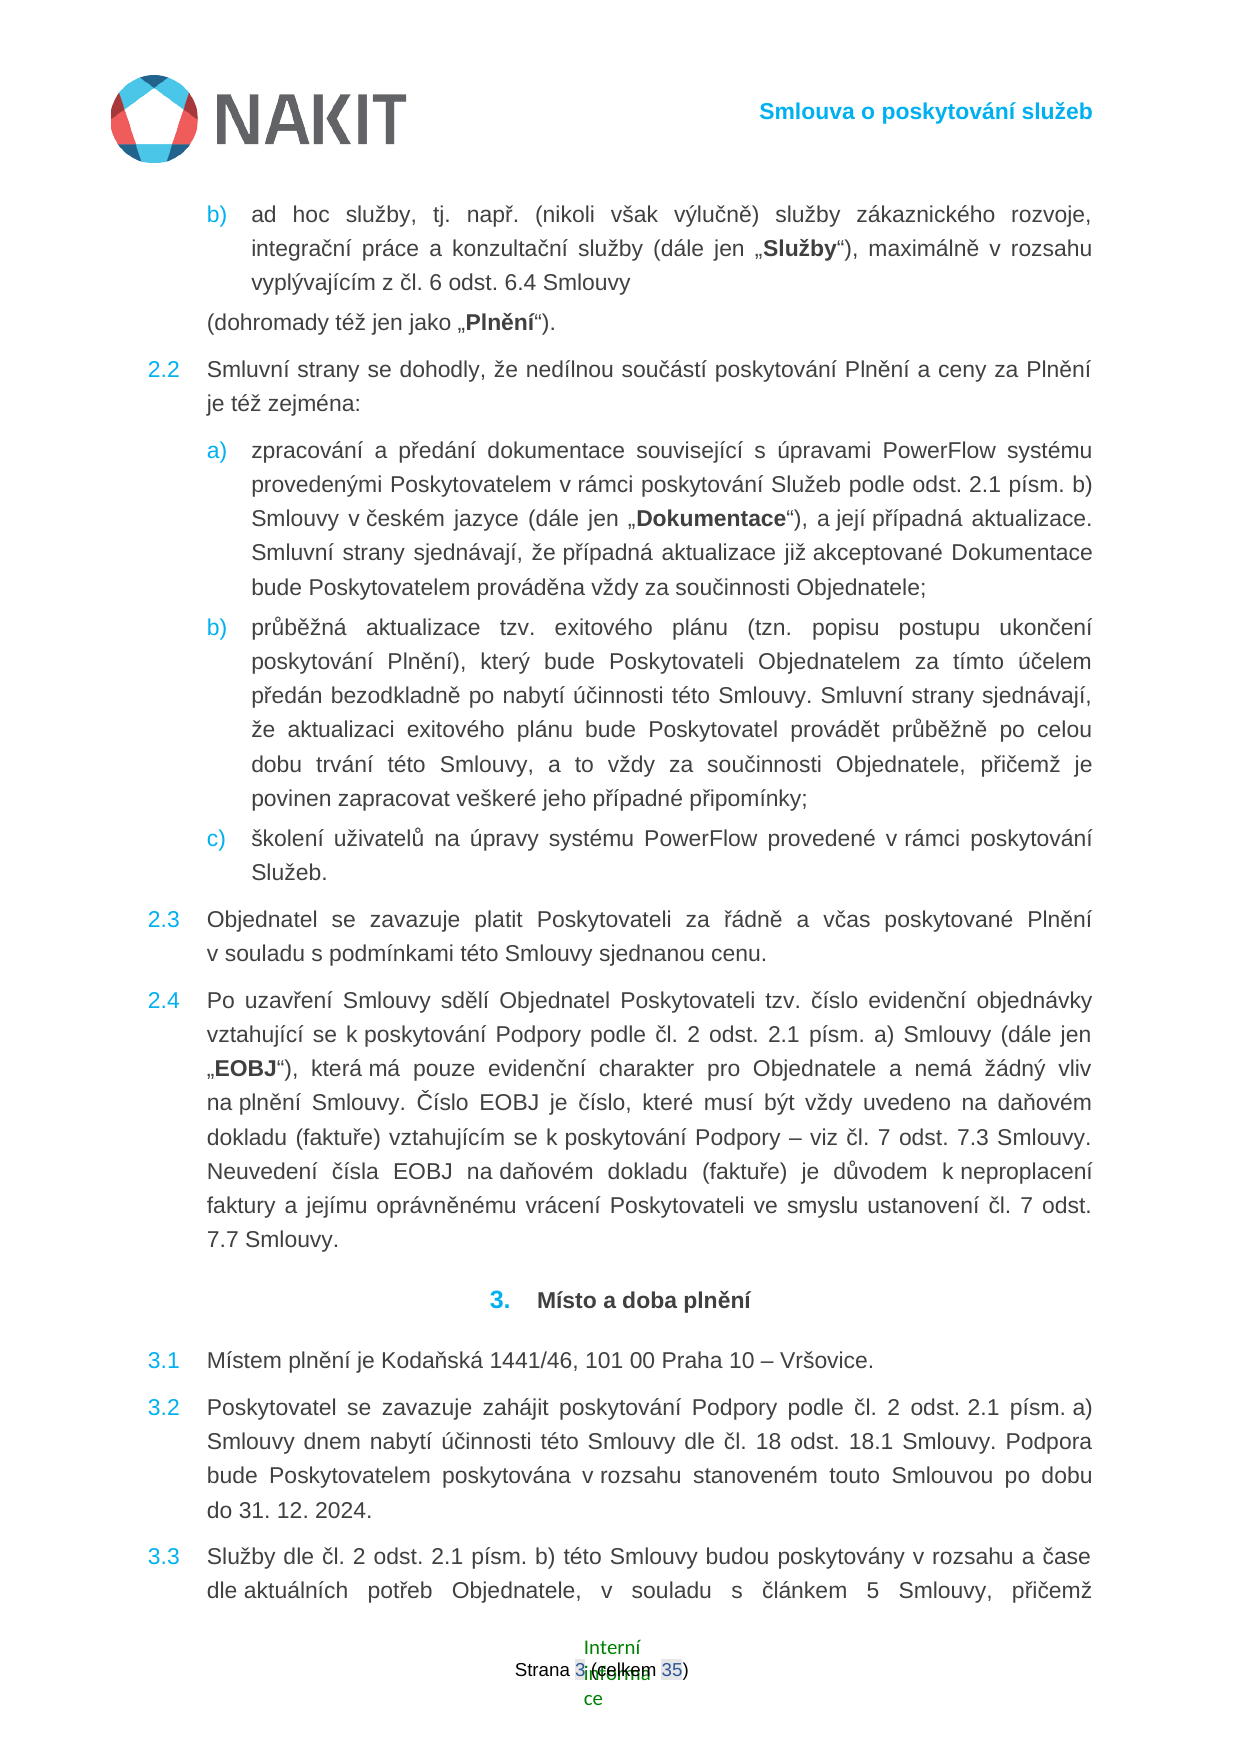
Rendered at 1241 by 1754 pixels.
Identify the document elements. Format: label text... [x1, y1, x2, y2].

list Místo a doba plnění [148, 1285, 1093, 1314]
list Poskytovatel se zavazuje zahájit poskytování Podpory podle čl. 2 odst. 2.1 písm. a) Smlouvy dnem nabytí účinnosti této Smlouvy dle čl. 18 odst. 18.1 Smlouvy. Podpora bude Poskytovatelem poskytována v rozsahu stanoveném touto Smlouvou po dobu do 31. 12. 2024. [148, 1394, 1093, 1523]
list Po uzavření Smlouvy sdělí Objednatel Poskytovateli tzv. číslo evidenční objednávky vztahující se k poskytování Podpory podle čl. 2 odst. 2.1 písm. a) Smlouvy (dále jen „EOBJ“), která má pouze evidenční charakter pro Objednatele a nemá žádný vliv na plnění Smlouvy. Číslo EOBJ je číslo, které musí být vždy uvedeno na daňovém dokladu (faktuře) vztahujícím se k poskytování Podpory – viz čl. 7 odst. 7.3 Smlouvy. Neuvedení čísla EOBJ na daňovém dokladu (faktuře) je důvodem k neproplacení faktury a jejímu oprávněnému vrácení Poskytovateli ve smyslu ustanovení čl. 7 odst. 7.7 Smlouvy. [148, 987, 1093, 1252]
picture [111, 75, 407, 163]
list školení uživatelů na úpravy systému PowerFlow provedené v rámci poskytování Služeb. [207, 825, 1093, 886]
list Smluvní strany se dohodly, že nedílnou součástí poskytování Plnění a ceny za Plnění je též zejména: [148, 356, 1093, 417]
list zpracování a předání dokumentace související s úpravami PowerFlow systému provedenými Poskytovatelem v rámci poskytování Služeb podle odst. 2.1 písm. b) Smlouvy v českém jazyce (dále jen „Dokumentace“), a její případná aktualizace. Smluvní strany sjednávají, že případná aktualizace již akceptované Dokumentace bude Poskytovatelem prováděna vždy za součinnosti Objednatele; [207, 437, 1093, 600]
list (dohromady též jen jako „Plnění“). [207, 309, 1093, 336]
list Objednatel se zavazuje platit Poskytovateli za řádně a včas poskytované Plnění v souladu s podmínkami této Smlouvy sjednanou cenu. [148, 906, 1093, 967]
list Místem plnění je Kodaňská 1441/46, 101 00 Praha 10 – Vršovice. [148, 1347, 1093, 1374]
list průběžná aktualizace tzv. exitového plánu (tzn. popisu postupu ukončení poskytování Plnění), který bude Poskytovateli Objednatelem za tímto účelem předán bezodkladně po nabytí účinnosti této Smlouvy. Smluvní strany sjednávají, že aktualizaci exitového plánu bude Poskytovatel provádět průběžně po celou dobu trvání této Smlouvy, a to vždy za součinnosti Objednatele, přičemž je povinen zapracovat veškeré jeho případné připomínky; [207, 614, 1093, 811]
list ad hoc služby, tj. např. (nikoli však výlučně) služby zákaznického rozvoje, integrační práce a konzultační služby (dále jen „Služby“), maximálně v rozsahu vyplývajícím z čl. 6 odst. 6.4 Smlouvy [207, 201, 1093, 295]
